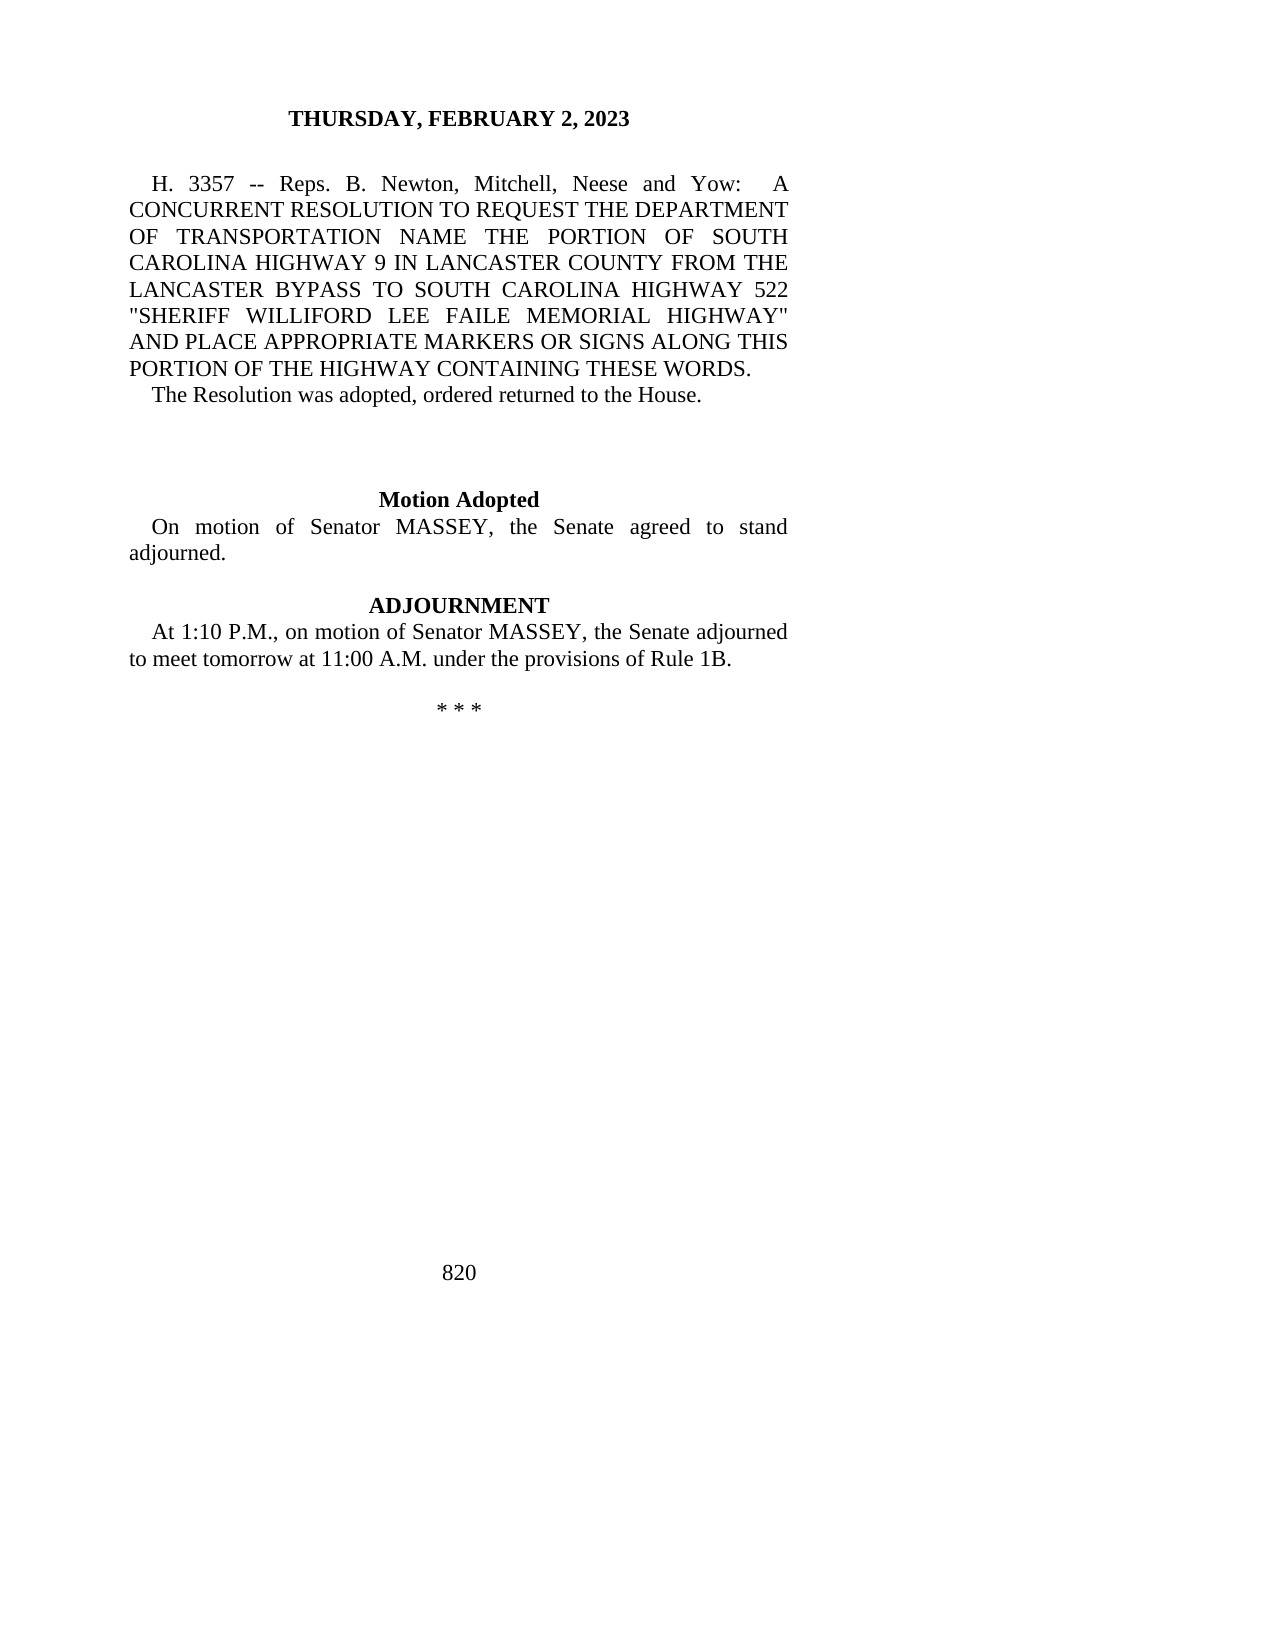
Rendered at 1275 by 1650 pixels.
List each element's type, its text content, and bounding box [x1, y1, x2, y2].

text * * * [129, 697, 789, 724]
text H. 3357 -- Reps. B. Newton, Mitchell, Neese and Yow: A CONCURRENT RESOLUTION TO REQUEST THE DEPARTMENT OF TRANSPORTATION NAME THE PORTION OF SOUTH CAROLINA HIGHWAY 9 IN LANCASTER COUNTY FROM THE LANCASTER BYPASS TO SOUTH CAROLINA HIGHWAY 522 "SHERIFF WILLIFORD LEE FAILE MEMORIAL HIGHWAY" AND PLACE APPROPRIATE MARKERS OR SIGNS ALONG THIS PORTION OF THE HIGHWAY CONTAINING THESE WORDS. [129, 170, 789, 381]
text Motion Adopted [129, 486, 789, 513]
text At 1:10 P.M., on motion of Senator MASSEY, the Senate adjourned to meet tomorrow at 11:00 A.M. under the provisions of Rule 1B. [129, 618, 789, 671]
text ADJOURNMENT [129, 592, 789, 618]
text On motion of Senator MASSEY, the Senate agreed to stand adjourned. [129, 513, 789, 566]
text The Resolution was adopted, ordered returned to the House. [129, 381, 789, 407]
